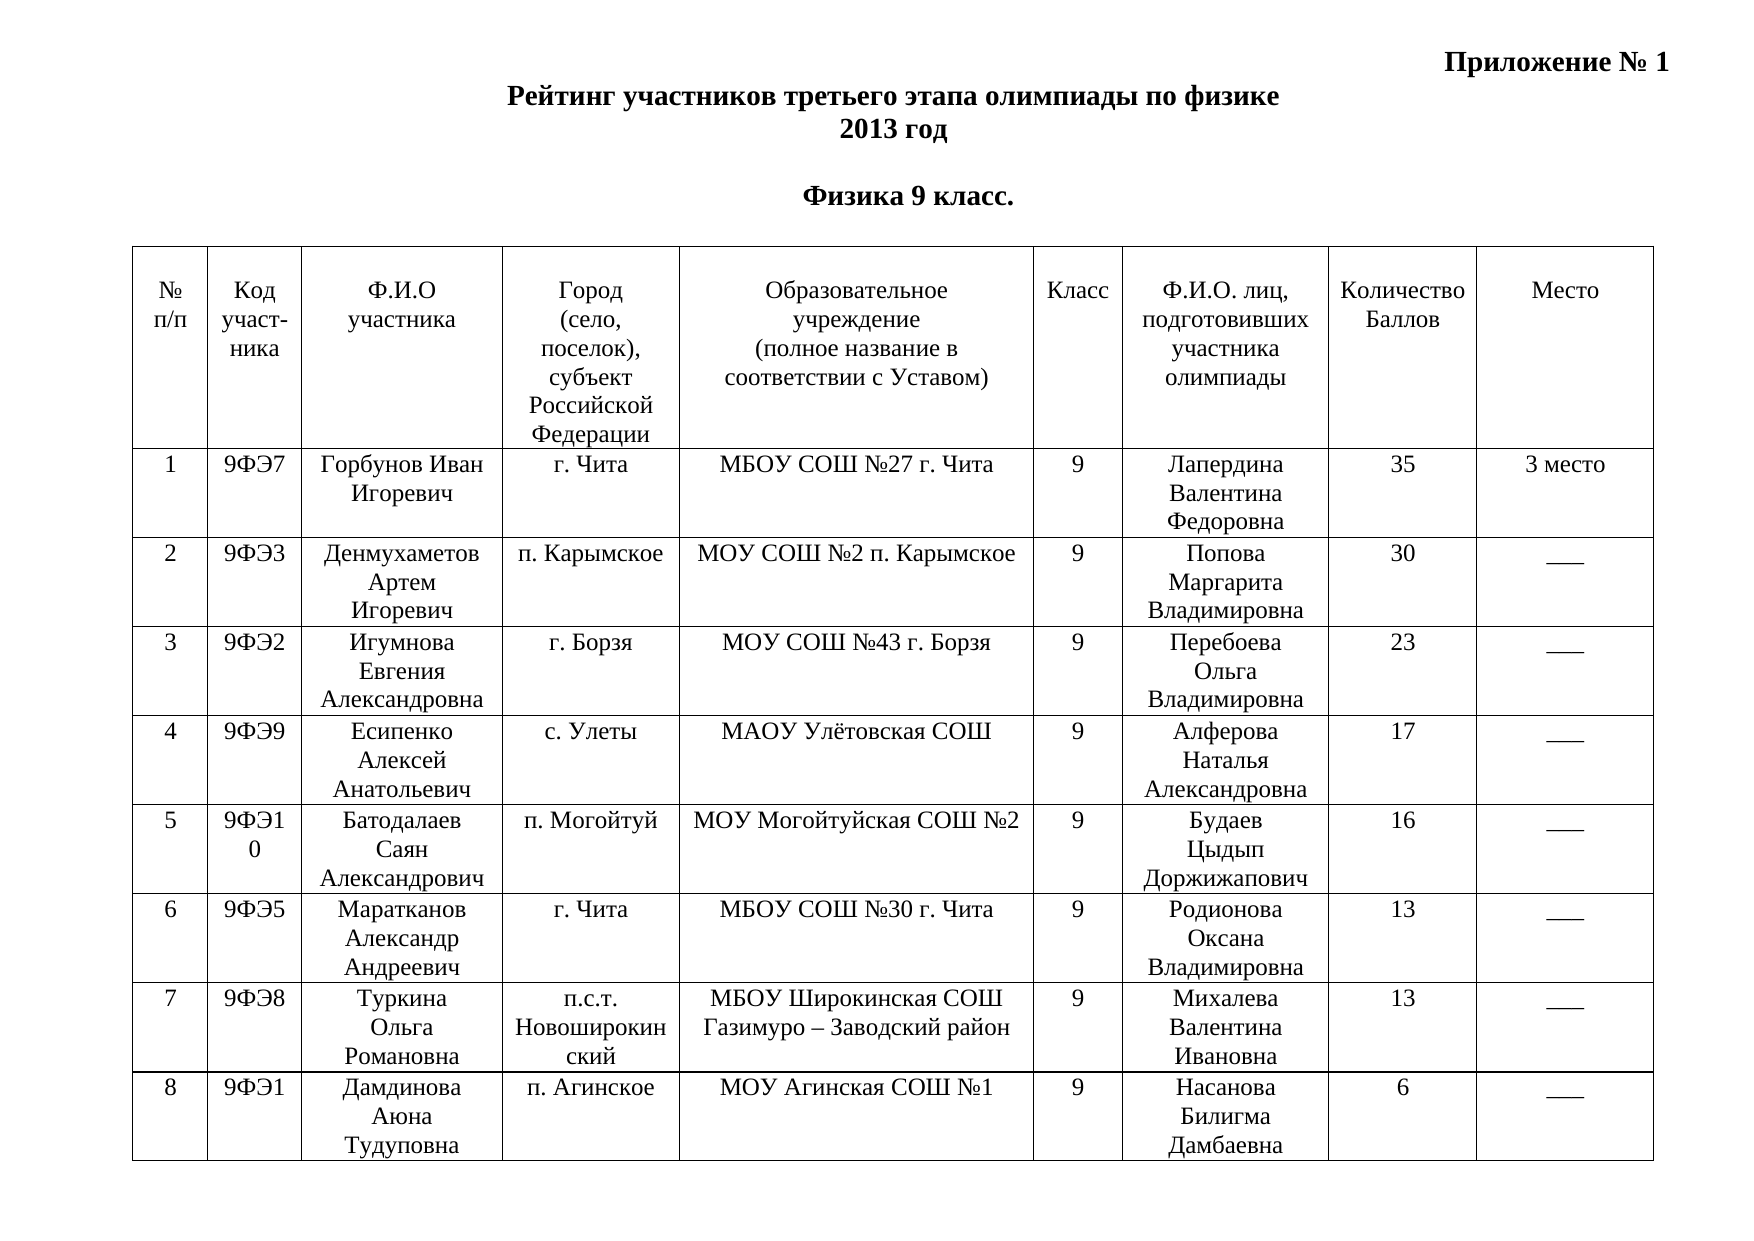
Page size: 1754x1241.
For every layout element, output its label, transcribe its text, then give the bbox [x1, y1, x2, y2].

table_header Город (село, поселок), субъект Российской Федерации [503, 247, 679, 448]
table_cell 13 [1329, 983, 1476, 1071]
table_cell МОУ Агинская СОШ №1 [680, 1073, 1033, 1160]
table_cell МБОУ СОШ №30 г. Чита [680, 894, 1033, 982]
table_header Ф.И.О участника [302, 247, 502, 448]
table_cell 3 место [1477, 449, 1653, 537]
table_cell ___ [1477, 1073, 1653, 1160]
table_cell Есипенко Алексей Анатольевич [302, 716, 502, 804]
table_cell 9 [1034, 449, 1122, 537]
table_cell Родионова Оксана Владимировна [1123, 894, 1328, 982]
table_cell Алферова Наталья Александровна [1123, 716, 1328, 804]
table_cell ___ [1477, 538, 1653, 626]
table_cell 9ФЭ3 [208, 538, 301, 626]
table_cell 1 [133, 449, 207, 537]
table_cell 3 [133, 627, 207, 715]
table_cell Михалева Валентина Ивановна [1123, 983, 1328, 1071]
table_cell Игумнова Евгения Александровна [302, 627, 502, 715]
table_header Код участ- ника [208, 247, 301, 448]
text Рейтинг участников третьего этапа олимпиады по физике [74, 78, 1713, 111]
table_cell 4 [133, 716, 207, 804]
table_cell ___ [1477, 894, 1653, 982]
table_cell п. Могойтуй [503, 805, 679, 893]
table_cell МОУ Могойтуйская СОШ №2 [680, 805, 1033, 893]
table_cell МБОУ Широкинская СОШ Газимуро – Заводский район [680, 983, 1033, 1071]
table_cell Дамдинова Аюна Тудуповна [302, 1073, 502, 1160]
table_cell МОУ СОШ №43 г. Борзя [680, 627, 1033, 715]
text Приложение № 1 [1328, 44, 1713, 78]
table_cell 7 [133, 983, 207, 1071]
table_cell МАОУ Улётовская СОШ [680, 716, 1033, 804]
table_cell МОУ СОШ №2 п. Карымское [680, 538, 1033, 626]
table_cell Батодалаев Саян Александрович [302, 805, 502, 893]
table_cell Маратканов Александр Андреевич [302, 894, 502, 982]
table_cell Насанова Билигма Дамбаевна [1123, 1073, 1328, 1160]
table_cell ___ [1477, 716, 1653, 804]
table_cell п. Агинское [503, 1073, 679, 1160]
table_cell МБОУ СОШ №27 г. Чита [680, 449, 1033, 537]
table_cell 9ФЭ9 [208, 716, 301, 804]
table_cell 6 [1329, 1073, 1476, 1160]
table_cell Будаев Цыдып Доржижапович [1123, 805, 1328, 893]
table_cell 30 [1329, 538, 1476, 626]
table_cell 6 [133, 894, 207, 982]
table_cell 17 [1329, 716, 1476, 804]
table_cell п.с.т. Новоширокинский [503, 983, 679, 1071]
table_cell 9ФЭ1 [208, 1073, 301, 1160]
table_cell Туркина Ольга Романовна [302, 983, 502, 1071]
table_cell Попова Маргарита Владимировна [1123, 538, 1328, 626]
table_cell Горбунов Иван Игоревич [302, 449, 502, 537]
table_header № п/п [133, 247, 207, 448]
table_cell ___ [1477, 627, 1653, 715]
table_cell 9ФЭ8 [208, 983, 301, 1071]
table_cell 9 [1034, 1073, 1122, 1160]
table_cell 9ФЭ2 [208, 627, 301, 715]
table_cell 23 [1329, 627, 1476, 715]
table_cell ___ [1477, 983, 1653, 1071]
table_cell 9 [1034, 716, 1122, 804]
table_cell Лапердина Валентина Федоровна [1123, 449, 1328, 537]
table_cell 9 [1034, 805, 1122, 893]
table_cell 9 [1034, 983, 1122, 1071]
table_cell 9ФЭ7 [208, 449, 301, 537]
text Физика 9 класс. [103, 178, 1713, 212]
table_cell г. Чита [503, 449, 679, 537]
table_cell 8 [133, 1073, 207, 1160]
table_cell 35 [1329, 449, 1476, 537]
table_cell 5 [133, 805, 207, 893]
table_cell Перебоева Ольга Владимировна [1123, 627, 1328, 715]
table_cell 9ФЭ5 [208, 894, 301, 982]
table_cell 16 [1329, 805, 1476, 893]
table_cell 2 [133, 538, 207, 626]
table_cell Денмухаметов Артем Игоревич [302, 538, 502, 626]
table_cell 9 [1034, 627, 1122, 715]
table_cell ___ [1477, 805, 1653, 893]
table_cell 9 [1034, 894, 1122, 982]
table_cell п. Карымское [503, 538, 679, 626]
table_cell 13 [1329, 894, 1476, 982]
table_header Ф.И.О. лиц, подготовивших участника олимпиады [1123, 247, 1328, 448]
table_cell 9 [1034, 538, 1122, 626]
table_header Образовательное учреждение (полное название в соответствии с Уставом) [680, 247, 1033, 448]
table_cell г. Чита [503, 894, 679, 982]
table_cell 9ФЭ10 [208, 805, 301, 893]
table_header Количество Баллов [1329, 247, 1476, 448]
table_cell с. Улеты [503, 716, 679, 804]
table_cell г. Борзя [503, 627, 679, 715]
table_header Место [1477, 247, 1653, 448]
text 2013 год [74, 111, 1713, 145]
table_header Класс [1034, 247, 1122, 448]
